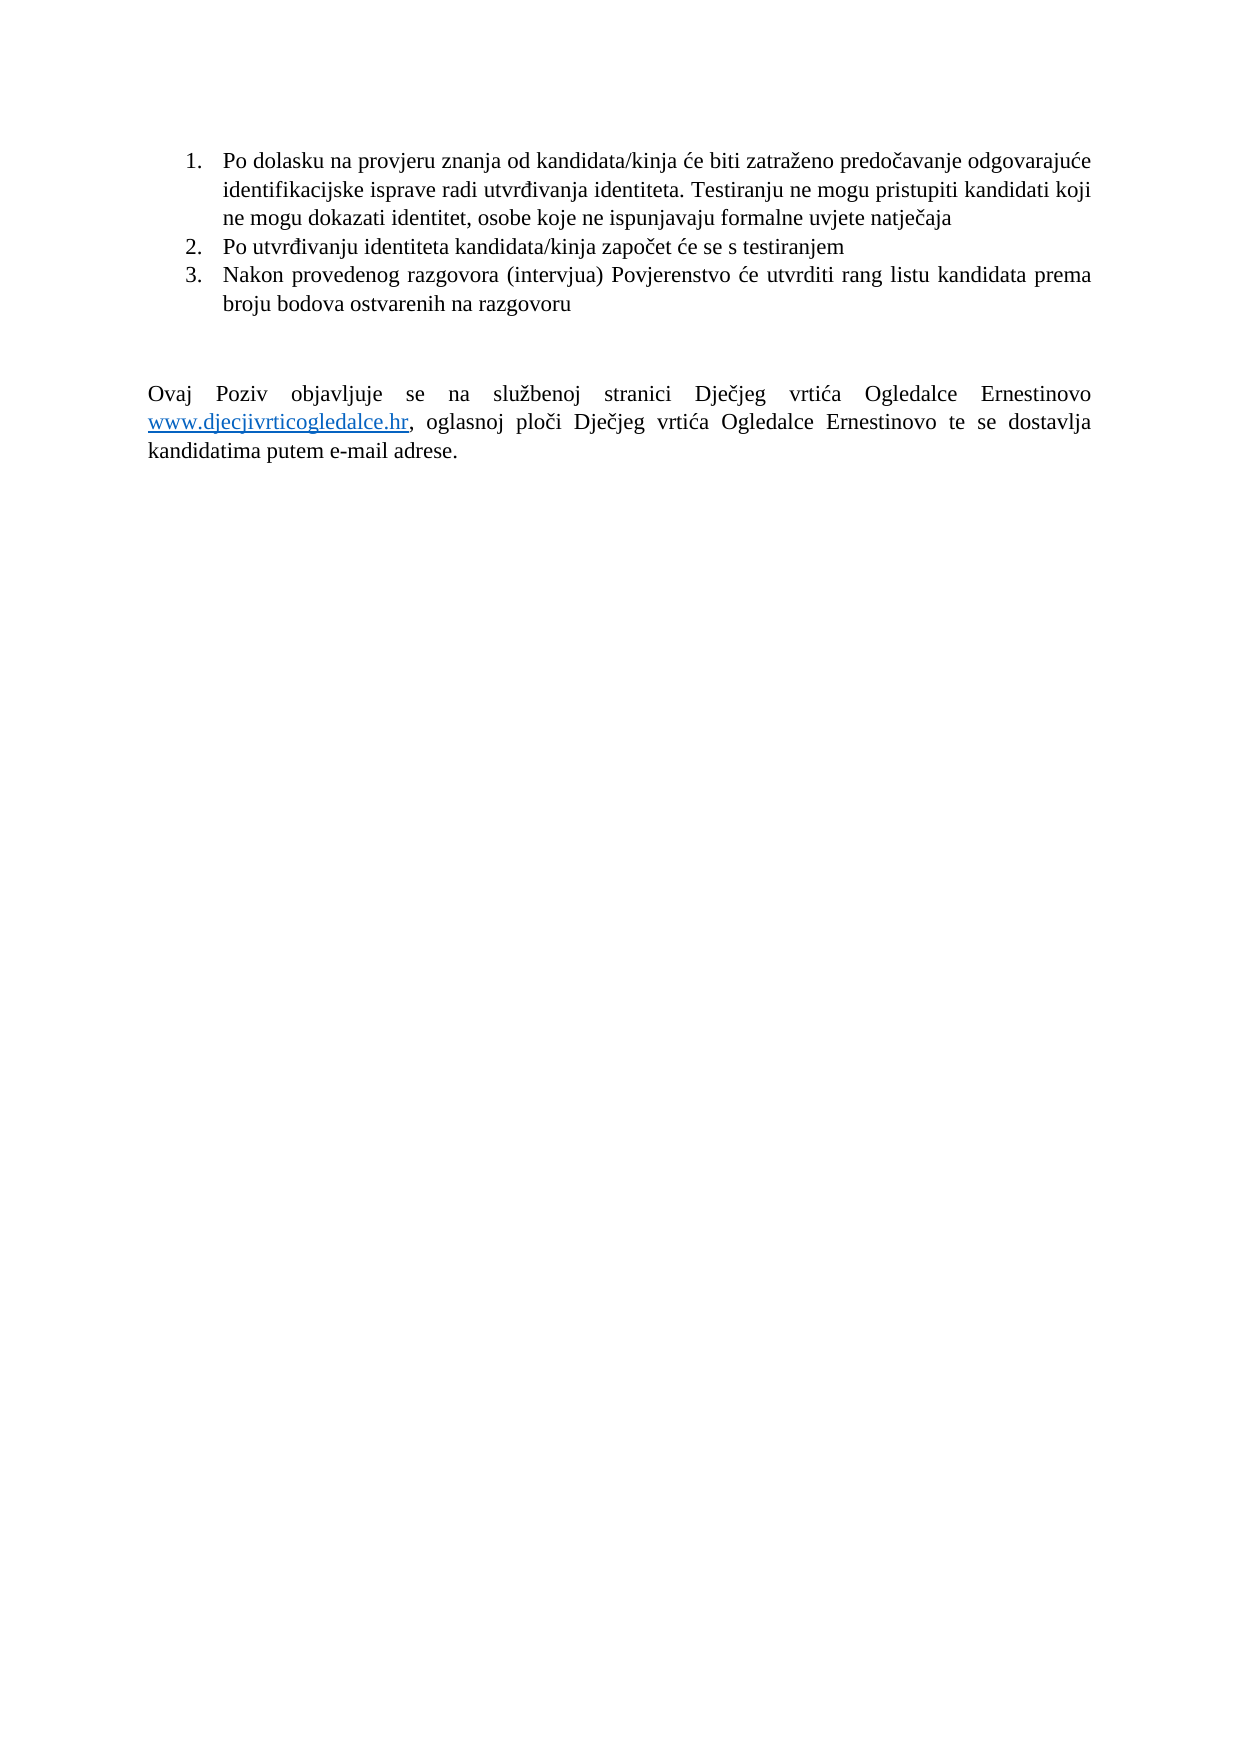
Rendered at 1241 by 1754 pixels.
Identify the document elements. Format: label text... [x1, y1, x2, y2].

list Nakon provedenog razgovora (intervjua) Povjerenstvo će utvrditi rang listu kandidata prema broju bodova ostvarenih na razgovoru [185, 261, 1093, 316]
text Ovaj Poziv objavljuje se na službenoj stranici Dječjeg vrtića Ogledalce Ernestinovo www.djecjivrticogledalce.hr, oglasnoj ploči Dječjeg vrtića Ogledalce Ernestinovo te se dostavlja kandidatima putem e-mail adrese. [148, 380, 1093, 463]
list Po utvrđivanju identiteta kandidata/kinja započet će se s testiranjem [185, 233, 1093, 259]
list Po dolasku na provjeru znanja od kandidata/kinja će biti zatraženo predočavanje odgovarajuće identifikacijske isprave radi utvrđivanja identiteta. Testiranju ne mogu pristupiti kandidati koji ne mogu dokazati identitet, osobe koje ne ispunjavaju formalne uvjete natječaja [185, 148, 1093, 231]
